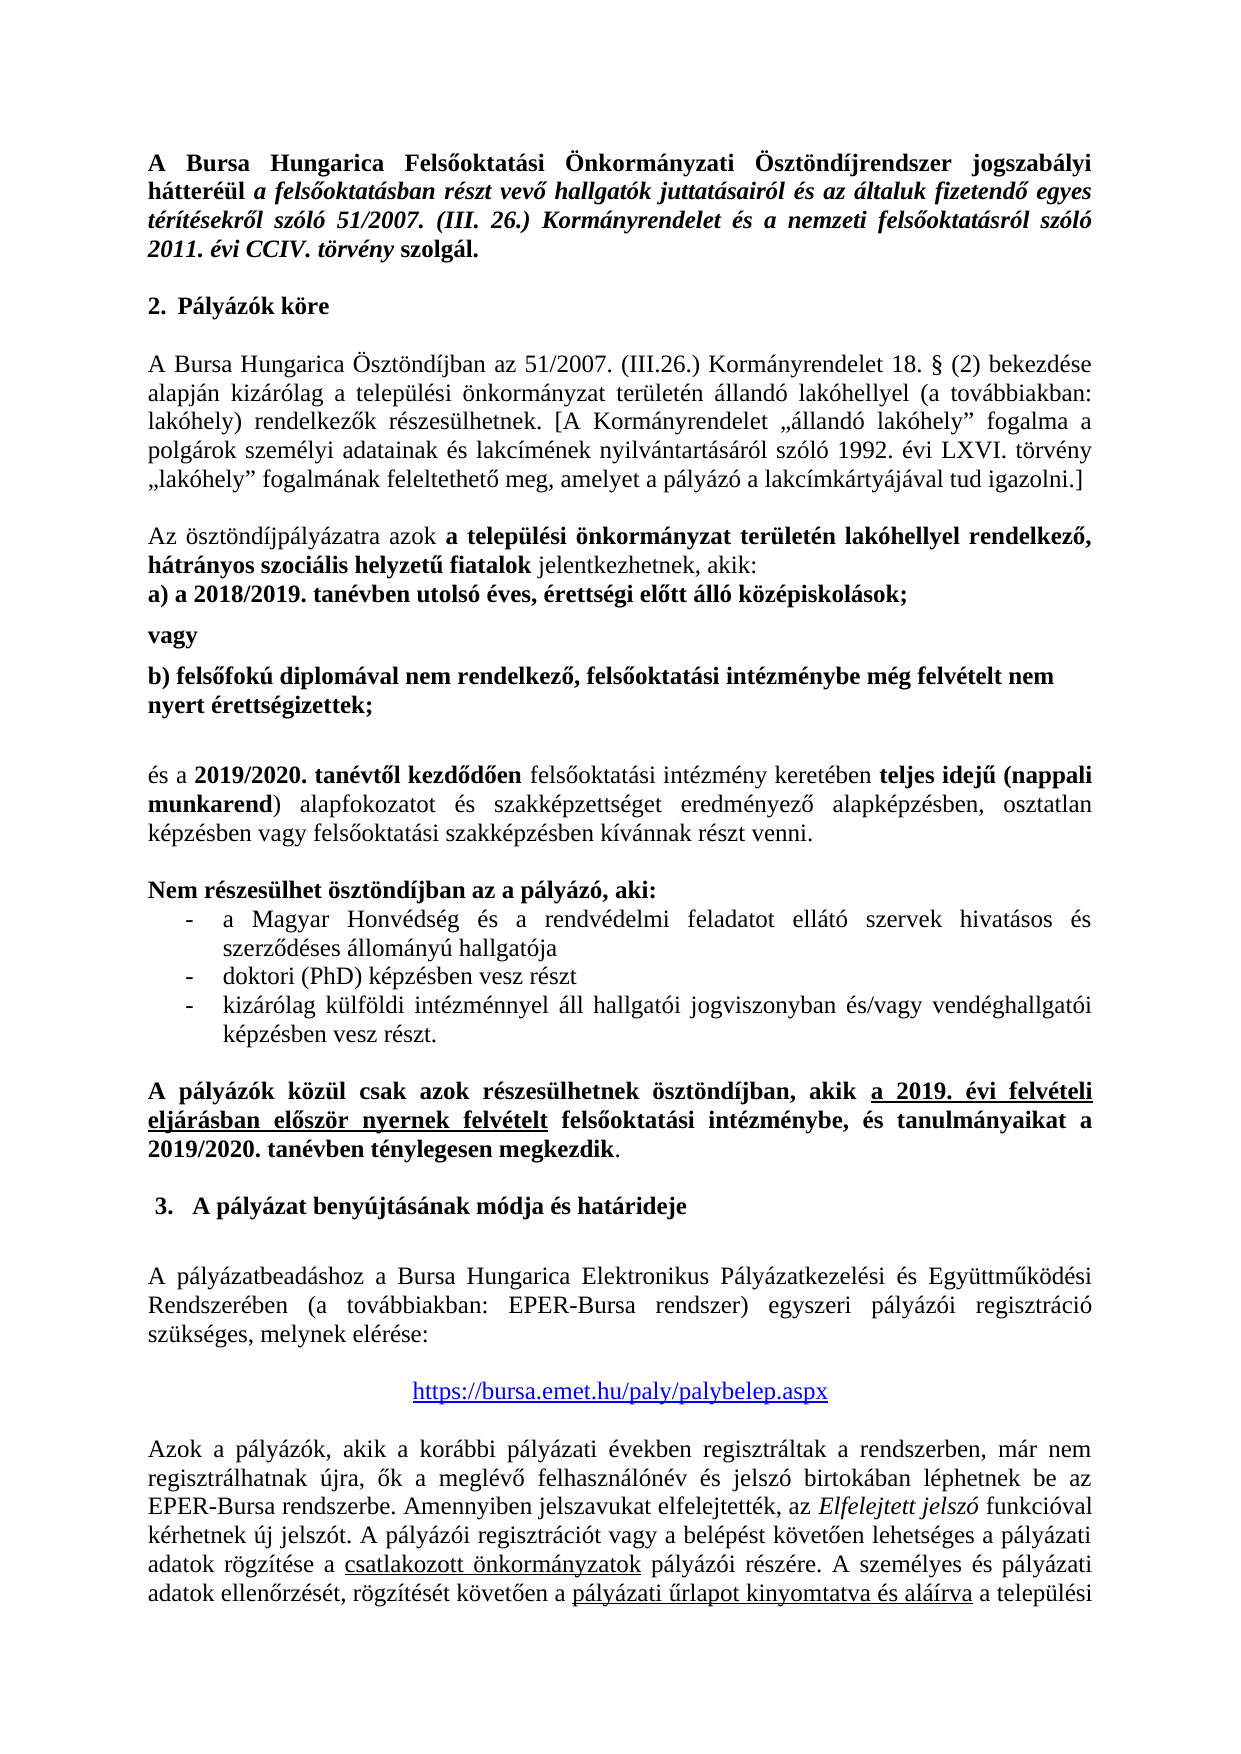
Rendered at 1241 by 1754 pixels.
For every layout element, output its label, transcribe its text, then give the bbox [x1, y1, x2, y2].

text A Bursa Hungarica Felsőoktatási Önkormányzati Ösztöndíjrendszer jogszabályi hátteréül a felsőoktatásban részt vevő hallgatók juttatásairól és az általuk fizetendő egyes térítésekről szóló 51/2007. (III. 26.) Kormányrendelet és a nemzeti felsőoktatásról szóló 2011. évi CCIV. törvény szolgál. [148, 148, 1093, 263]
list Pályázók köre [148, 291, 1093, 320]
text b) felsőfokú diplomával nem rendelkező, felsőoktatási intézménybe még felvételt nem nyert érettségizettek; [148, 661, 1093, 719]
text vagy [148, 620, 1093, 649]
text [148, 1434, 1093, 1606]
list A pályázat benyújtásának módja és határideje [154, 1191, 1093, 1220]
text Nem részesülhet ösztöndíjban az a pályázó, aki: [148, 875, 1093, 904]
text A pályázatbeadáshoz a Bursa Hungarica Elektronikus Pályázatkezelési és Együttműködési Rendszerében (a továbbiakban: EPER-Bursa rendszer) egyszeri pályázói regisztráció szükséges, melynek elérése: [148, 1261, 1093, 1348]
text A pályázók közül csak azok részesülhetnek ösztöndíjban, akik a 2019. évi felvételi eljárásban először nyernek felvételt felsőoktatási intézménybe, és tanulmányaikat a 2019/2020. tanévben ténylegesen megkezdik. [148, 1076, 1093, 1163]
list doktori (PhD) képzésben vesz részt [185, 961, 1093, 990]
list kizárólag külföldi intézménnyel áll hallgatói jogviszonyban és/vagy vendéghallgatói képzésben vesz részt. [185, 990, 1093, 1048]
text A Bursa Hungarica Ösztöndíjban az 51/2007. (III.26.) Kormányrendelet 18. § (2) bekezdése alapján kizárólag a települési önkormányzat területén állandó lakóhellyel (a továbbiakban: lakóhely) rendelkezők részesülhetnek. [A Kormányrendelet „állandó lakóhely” fogalma a polgárok személyi adatainak és lakcímének nyilvántartásáról szóló 1992. évi LXVI. törvény „lakóhely” fogalmának feleltethető meg, amelyet a pályázó a lakcímkártyájával tud igazolni.] [148, 349, 1093, 493]
text és a 2019/2020. tanévtől kezdődően felsőoktatási intézmény keretében teljes idejű (nappali munkarend) alapfokozatot és szakképzettséget eredményező alapképzésben, osztatlan képzésben vagy felsőoktatási szakképzésben kívánnak részt venni. [148, 760, 1093, 846]
text https://bursa.emet.hu/paly/palybelep.aspx [148, 1376, 1093, 1405]
text a) a 2018/2019. tanévben utolsó éves, érettségi előtt álló középiskolások; [148, 579, 1093, 608]
text Az ösztöndíjpályázatra azok a települési önkormányzat területén lakóhellyel rendelkező, hátrányos szociális helyzetű fiatalok jelentkezhetnek, akik: [148, 521, 1093, 579]
list a Magyar Honvédség és a rendvédelmi feladatot ellátó szervek hivatásos és szerződéses állományú hallgatója [185, 904, 1093, 961]
